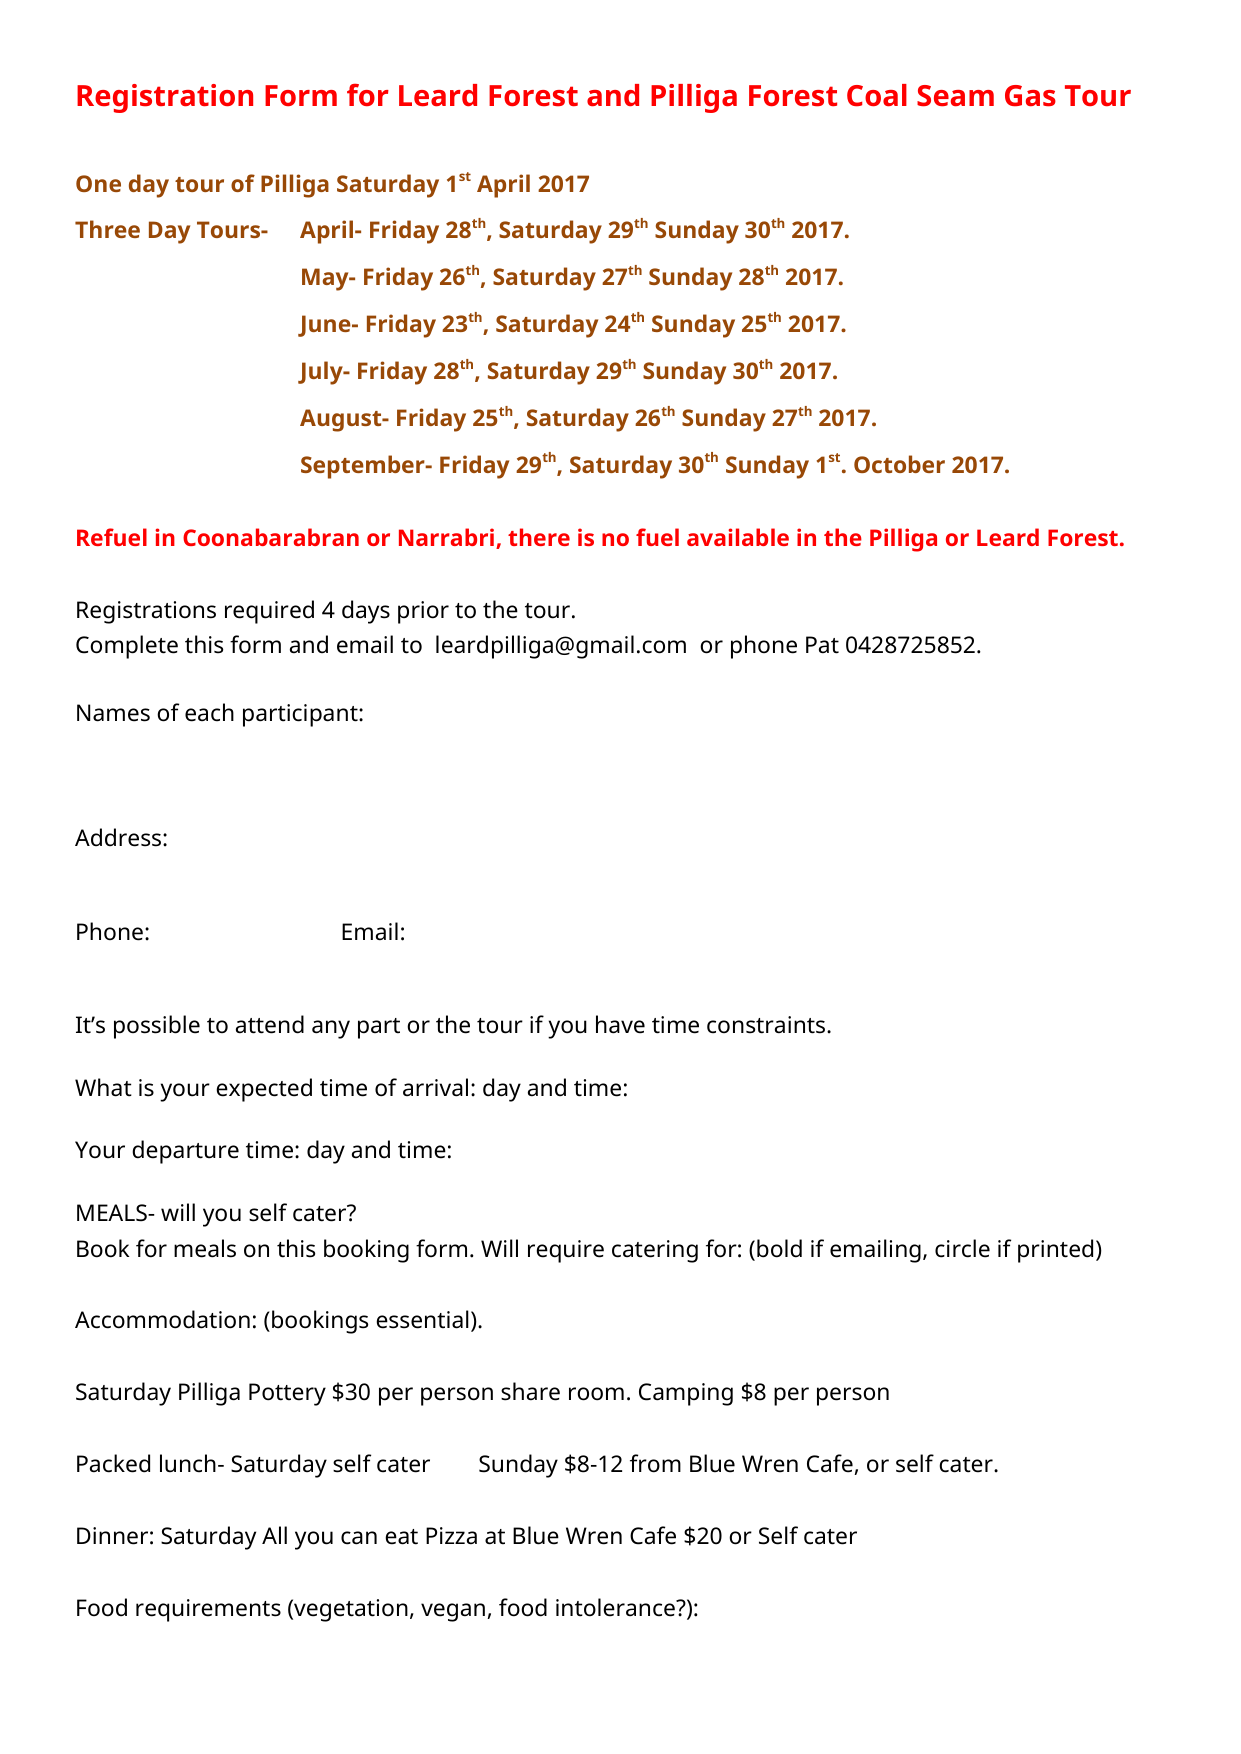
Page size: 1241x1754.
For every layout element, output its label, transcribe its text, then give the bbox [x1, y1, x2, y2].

text It’s possible to attend any part or the tour if you have time constraints. [75, 1009, 1165, 1040]
text June- Friday 23th, Saturday 24th Sunday 25th 2017. [225, 308, 1165, 339]
text Your departure time: day and time: [75, 1134, 1165, 1165]
text Phone: Email: [75, 915, 1165, 947]
text Registrations required 4 days prior to the tour. [75, 593, 1165, 625]
text Refuel in Coonabarabran or Narrabri, there is no fuel available in the Pilliga or Leard Forest. [75, 522, 1165, 553]
text Food requirements (vegetation, vegan, food intolerance?): [75, 1592, 1165, 1623]
text May- Friday 26th, Saturday 27th Sunday 28th 2017. [225, 261, 1165, 292]
text Dinner: Saturday All you can eat Pizza at Blue Wren Cafe $20 or Self cater [75, 1520, 1165, 1551]
text Saturday Pilliga Pottery $30 per person share room. Camping $8 per person [75, 1376, 1165, 1408]
text August- Friday 25th, Saturday 26th Sunday 27th 2017. [225, 402, 1165, 433]
text Three Day Tours- April- Friday 28th, Saturday 29th Sunday 30th 2017. [75, 214, 1165, 246]
text July- Friday 28th, Saturday 29th Sunday 30th 2017. [225, 355, 1165, 386]
text Book for meals on this booking form. Will require catering for: (bold if emailing, circle if printed) [75, 1233, 1165, 1264]
text Registration Form for Leard Forest and Pilliga Forest Coal Seam Gas Tour [75, 75, 1165, 115]
text Accommodation: (bookings essential). [75, 1304, 1165, 1336]
text Packed lunch- Saturday self cater Sunday $8-12 from Blue Wren Cafe, or self cater. [75, 1448, 1165, 1479]
text Names of each participant: [75, 697, 1165, 728]
text Complete this form and email to leardpilliga@gmail.com or phone Pat 0428725852. [75, 629, 1165, 661]
text MEALS- will you self cater? [75, 1197, 1165, 1228]
text September- Friday 29th, Saturday 30th Sunday 1st. October 2017. [225, 449, 1165, 480]
text What is your expected time of arrival: day and time: [75, 1072, 1165, 1103]
text Address: [75, 822, 1165, 853]
text One day tour of Pilliga Saturday 1st April 2017 [75, 167, 1165, 199]
